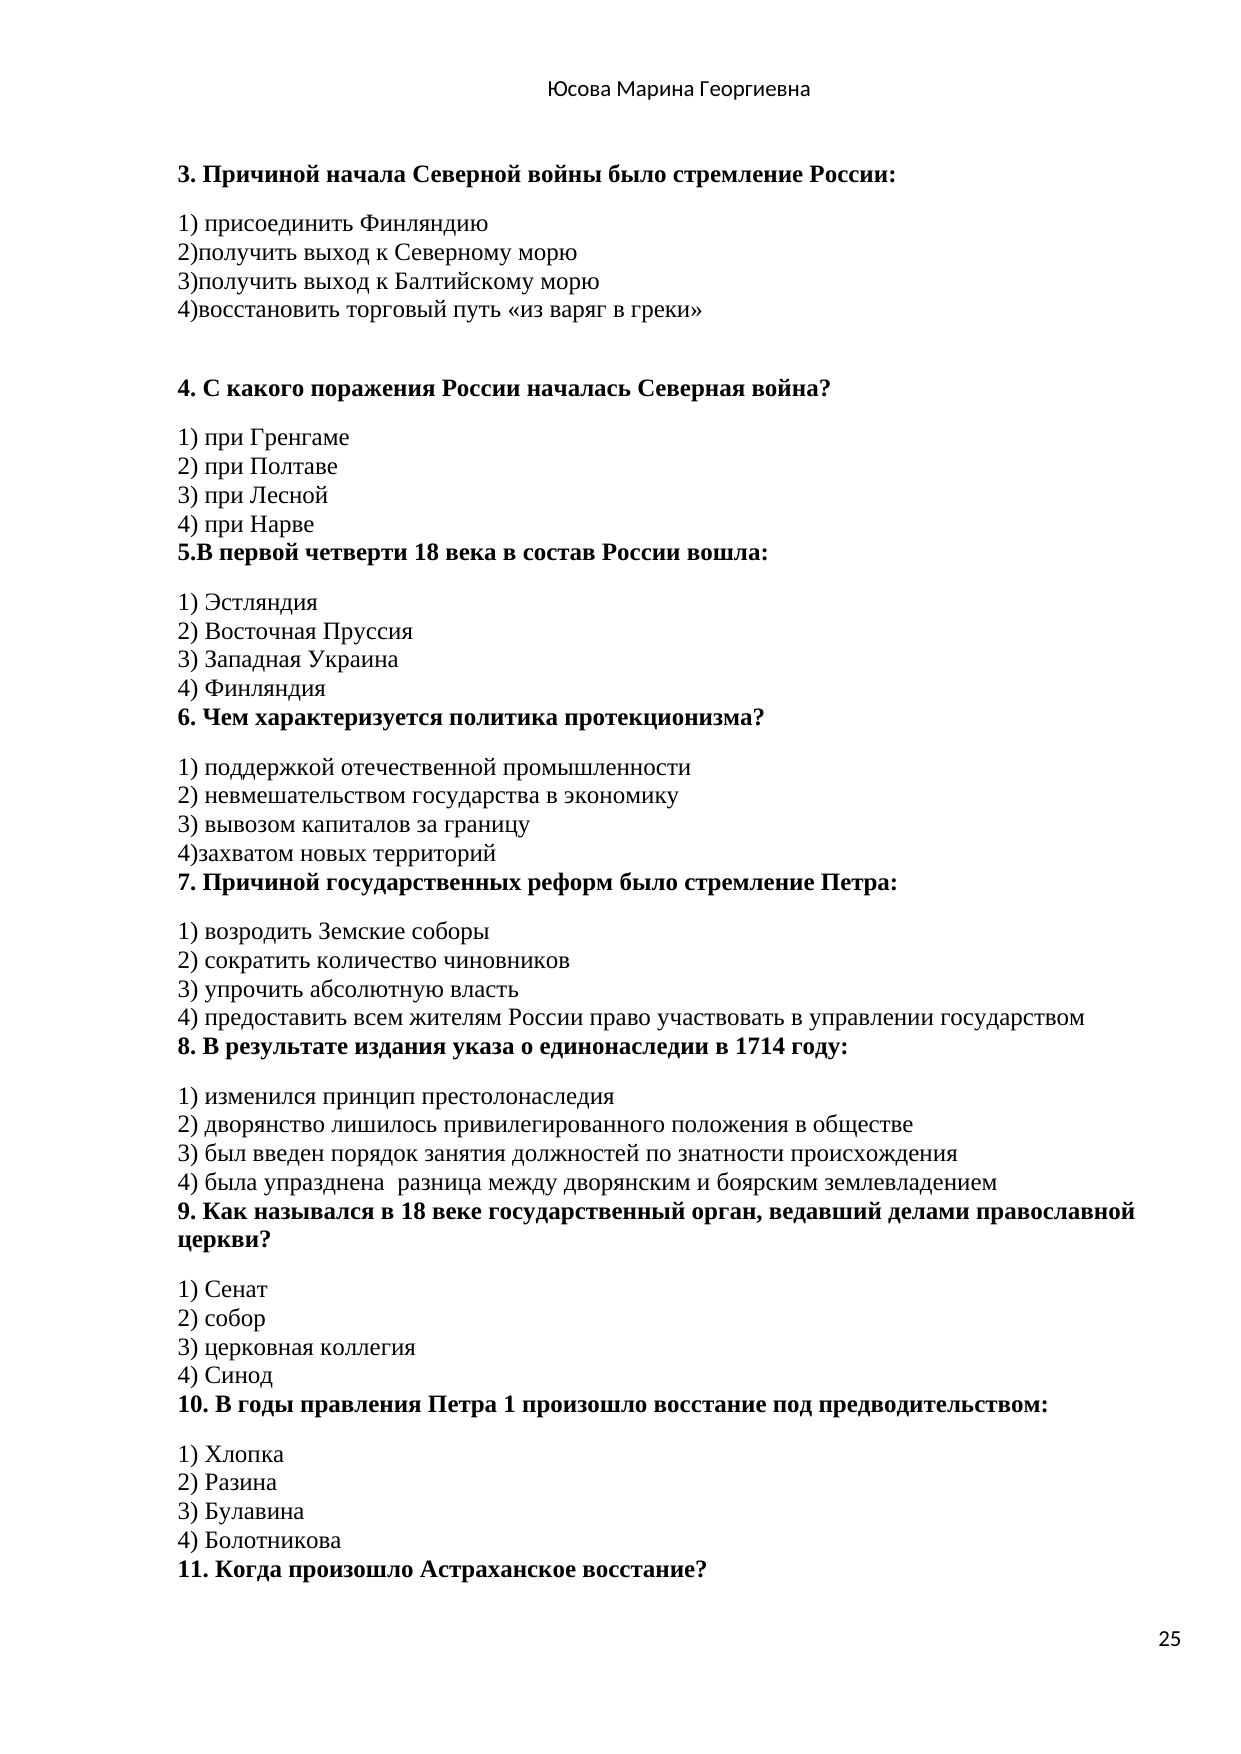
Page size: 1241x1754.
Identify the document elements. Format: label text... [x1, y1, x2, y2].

text 4) Финляндия [177, 673, 1181, 702]
text 2) дворянство лишилось привилегированного положения в обществе [177, 1109, 1181, 1138]
text 9. Как назывался в 18 веке государственный орган, ведавший делами православной церкви? [177, 1196, 1181, 1253]
text 10. В годы правления Петра 1 произошло восстание под предводительством: [177, 1389, 1181, 1418]
text 4. С какого поражения России началась Северная война? [177, 373, 1181, 402]
text 5.В первой четверти 18 века в состав России вошла: [177, 537, 1181, 566]
text 2) собор [177, 1303, 1181, 1332]
text 3) Западная Украина [177, 644, 1181, 673]
text 4) предоставить всем жителям России право участвовать в управлении государством [177, 1002, 1181, 1031]
text 8. В результате издания указа о единонаследии в 1714 году: [177, 1031, 1181, 1060]
text 4)восстановить торговый путь «из варяг в греки» [177, 294, 1181, 323]
text 4) Синод [177, 1360, 1181, 1389]
text 1) поддержкой отечественной промышленности [177, 752, 1181, 780]
text 4) была упразднена разница между дворянским и боярским землевладением [177, 1167, 1181, 1196]
text 4) при Нарве [177, 509, 1181, 537]
text 3) Булавина [177, 1496, 1181, 1525]
text 3) упрочить абсолютную власть [177, 974, 1181, 1002]
text 2) Восточная Пруссия [177, 616, 1181, 644]
text 3)получить выход к Балтийскому морю [177, 266, 1181, 294]
text 6. Чем характеризуется политика протекционизма? [177, 702, 1181, 731]
text 1) Сенат [177, 1274, 1181, 1303]
text 3) церковная коллегия [177, 1332, 1181, 1360]
text 2) Разина [177, 1467, 1181, 1496]
text 3) был введен порядок занятия должностей по знатности происхождения [177, 1138, 1181, 1167]
text 1) Хлопка [177, 1439, 1181, 1467]
text 1) Эстляндия [177, 587, 1181, 616]
text 3) при Лесной [177, 480, 1181, 509]
text 3. Причиной начала Северной войны было стремление России: [177, 159, 1181, 187]
text 1) изменился принцип престолонаследия [177, 1081, 1181, 1109]
text 1) возродить Земские соборы [177, 916, 1181, 945]
text 2) сократить количество чиновников [177, 945, 1181, 974]
text 2) при Полтаве [177, 451, 1181, 480]
text 2)получить выход к Северному морю [177, 237, 1181, 266]
text 11. Когда произошло Астраханское восстание? [177, 1554, 1181, 1582]
text 2) невмешательством государства в экономику [177, 780, 1181, 809]
text 3) вывозом капиталов за границу [177, 809, 1181, 838]
text 7. Причиной государственных реформ было стремление Петра: [177, 867, 1181, 895]
text 1) при Гренгаме [177, 422, 1181, 451]
text 4) Болотникова [177, 1525, 1181, 1554]
text 1) присоединить Финляндию [177, 208, 1181, 237]
text 4)захватом новых территорий [177, 838, 1181, 867]
